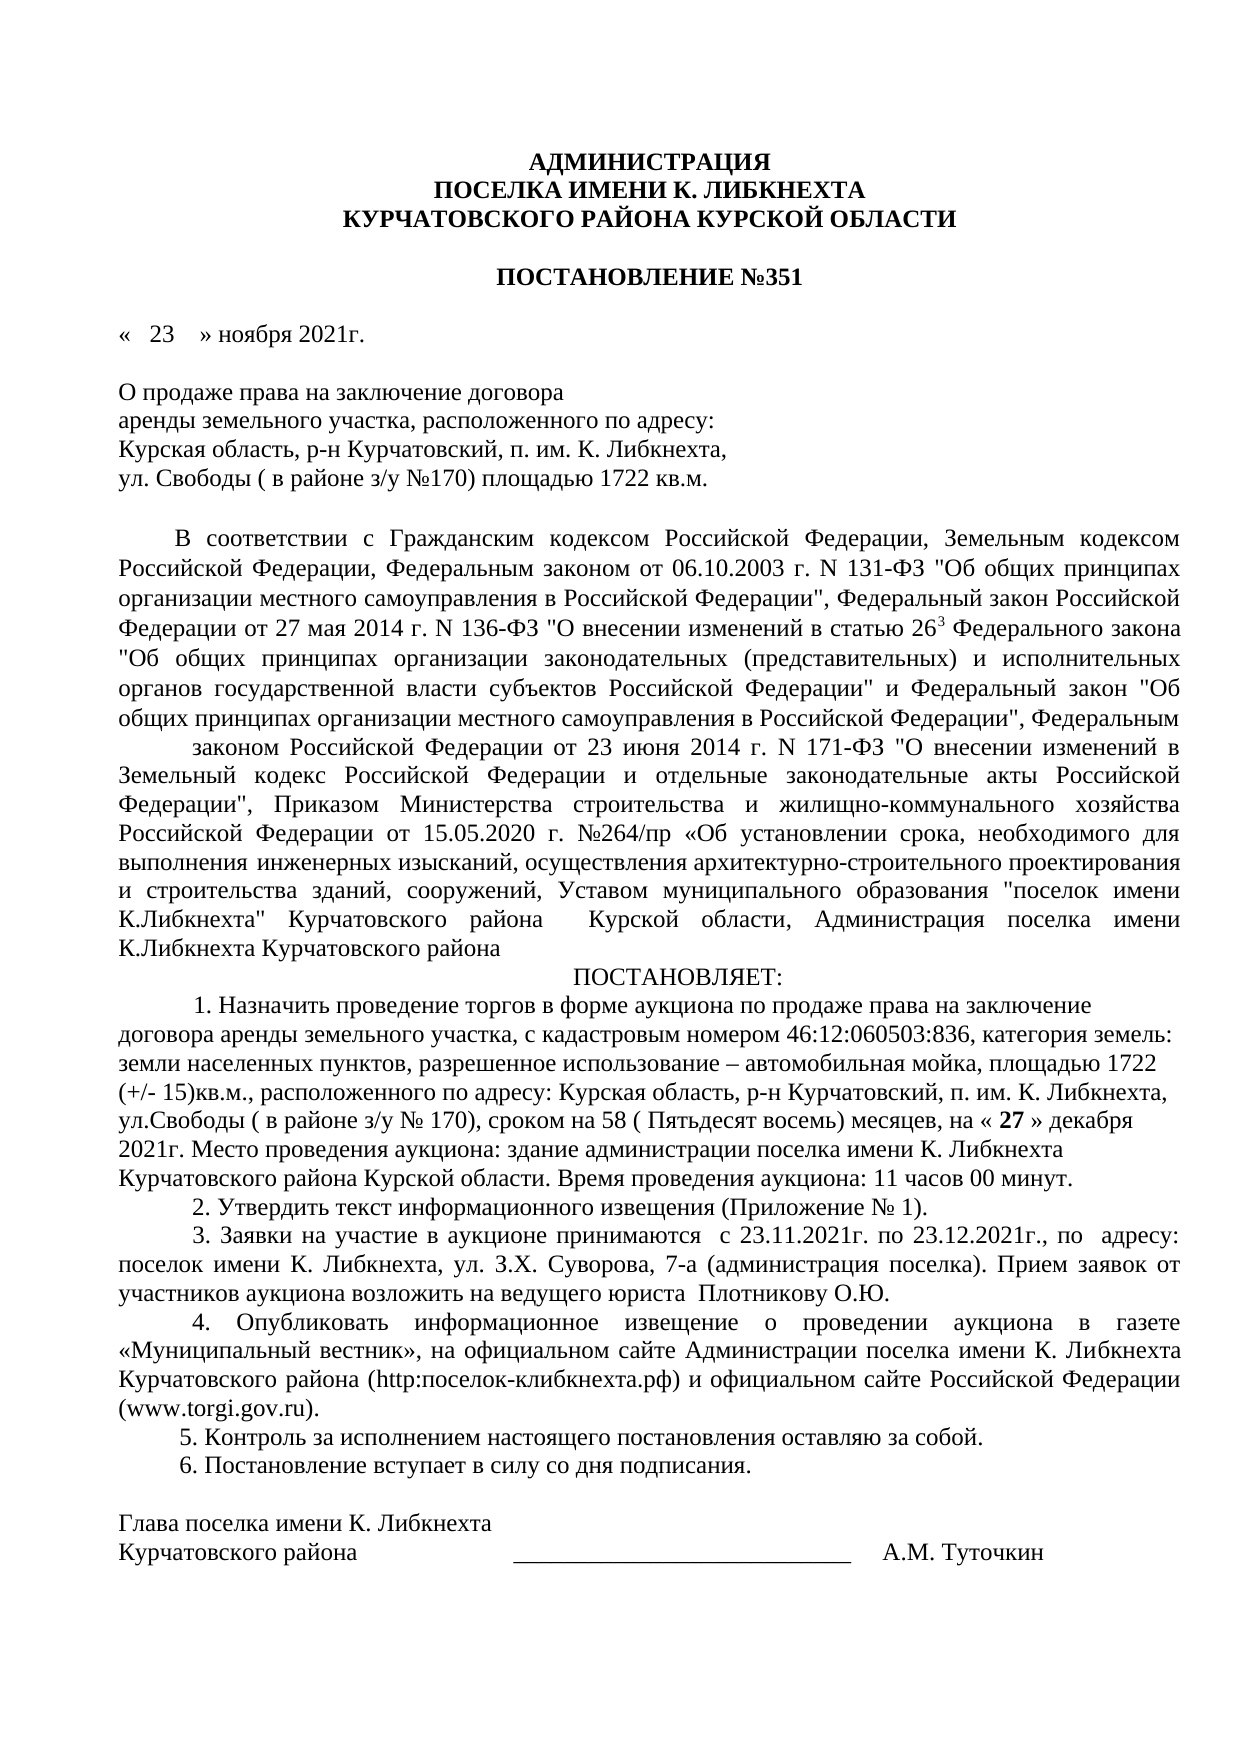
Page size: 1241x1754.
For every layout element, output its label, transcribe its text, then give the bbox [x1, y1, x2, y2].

text ул. Свободы ( в районе з/у №170) площадью 1722 кв.м. [118, 463, 1181, 492]
text аренды земельного участка, расположенного по адресу: [118, 406, 1181, 434]
text « 23 » ноября 2021г. [118, 319, 1181, 348]
text ПОСТАНОВЛЕНИЕ №351 [118, 262, 1181, 291]
text 5. Контроль за исполнением настоящего постановления оставляю за собой. [118, 1422, 1181, 1451]
text ПОСТАНОВЛЯЕТ: [118, 962, 1181, 991]
text Глава поселка имени К. Либкнехта [118, 1508, 1181, 1537]
text 4. Опубликовать информационное извещение о проведении аукциона в газете «Муниципальный вестник», на официальном сайте Администрации поселка имени К. Либкнехта Курчатовского района (http:поселок-клибкнехта.рф) и официальном сайте Российской Федерации (www.torgi.gov.ru). [118, 1307, 1181, 1422]
text Курская область, р-н Курчатовский, п. им. К. Либкнехта, [118, 434, 1181, 463]
text 3. Заявки на участие в аукционе принимаются с 23.11.2021г. по 23.12.2021г., по адресу: поселок имени К. Либкнехта, ул. З.Х. Суворова, 7-а (администрация поселка). Прием заявок от участников аукциона возложить на ведущего юриста Плотникову О.Ю. [118, 1221, 1181, 1307]
text Курчатовского района ___________________________ А.М. Туточкин [118, 1537, 1181, 1566]
text 1. Назначить проведение торгов в форме аукциона по продаже права на заключение договора аренды земельного участка, с кадастровым номером 46:12:060503:836, категория земель: земли населенных пунктов, разрешенное использование – автомобильная мойка, площадью 1722 (+/- 15)кв.м., расположенного по адресу: Курская область, р-н Курчатовский, п. им. К. Либкнехта, ул.Свободы ( в районе з/у № 170), сроком на 58 ( Пятьдесят восемь) месяцев, на « 27 » декабря 2021г. Место проведения аукциона: здание администрации поселка имени К. Либкнехта Курчатовского района Курской области. Время проведения аукциона: 11 часов 00 минут. [118, 991, 1181, 1192]
text О продаже права на заключение договора [118, 377, 1181, 406]
text АДМИНИСТРАЦИЯ [118, 147, 1181, 176]
text КУРЧАТОВСКОГО РАЙОНА КУРСКОЙ ОБЛАСТИ [118, 204, 1181, 233]
text 6. Постановление вступает в силу со дня подписания. [118, 1451, 1181, 1479]
text законом Российской Федерации от 23 июня . N 171-ФЗ "О внесении изменений в Земельный кодекс Российской Федерации и отдельные законодательные акты Российской Федерации", Приказом Министерства строительства и жилищно-коммунального хозяйства Российской Федерации от 15.05.2020 г. №264/пр «Об установлении срока, необходимого для выполнения инженерных изысканий, осуществления архитектурно-строительного проектирования и строительства зданий, сооружений, Уставом муниципального образования "поселок имени К.Либкнехта" Курчатовского района Курской области, Администрация поселка имени К.Либкнехта Курчатовского района [118, 732, 1181, 962]
text ПОСЕЛКА ИМЕНИ К. ЛИБКНЕХТА [118, 176, 1181, 204]
text 2. Утвердить текст информационного извещения (Приложение № 1). [118, 1192, 1181, 1221]
text В соответствии с Гражданским кодексом Российской Федерации, Земельным кодексом Российской Федерации, Федеральным законом от 06.10.2003 г. N 131-ФЗ "Об общих принципах организации местного самоуправления в Российской Федерации", Федеральный закон Российской Федерации от 27 мая . N 136-ФЗ "О внесении изменений в статью 263 Федерального закона "Об общих принципах организации законодательных (представительных) и исполнительных органов государственной власти субъектов Российской Федерации" и Федеральный закон "Об общих принципах организации местного самоуправления в Российской Федерации", Федеральным [118, 522, 1181, 732]
